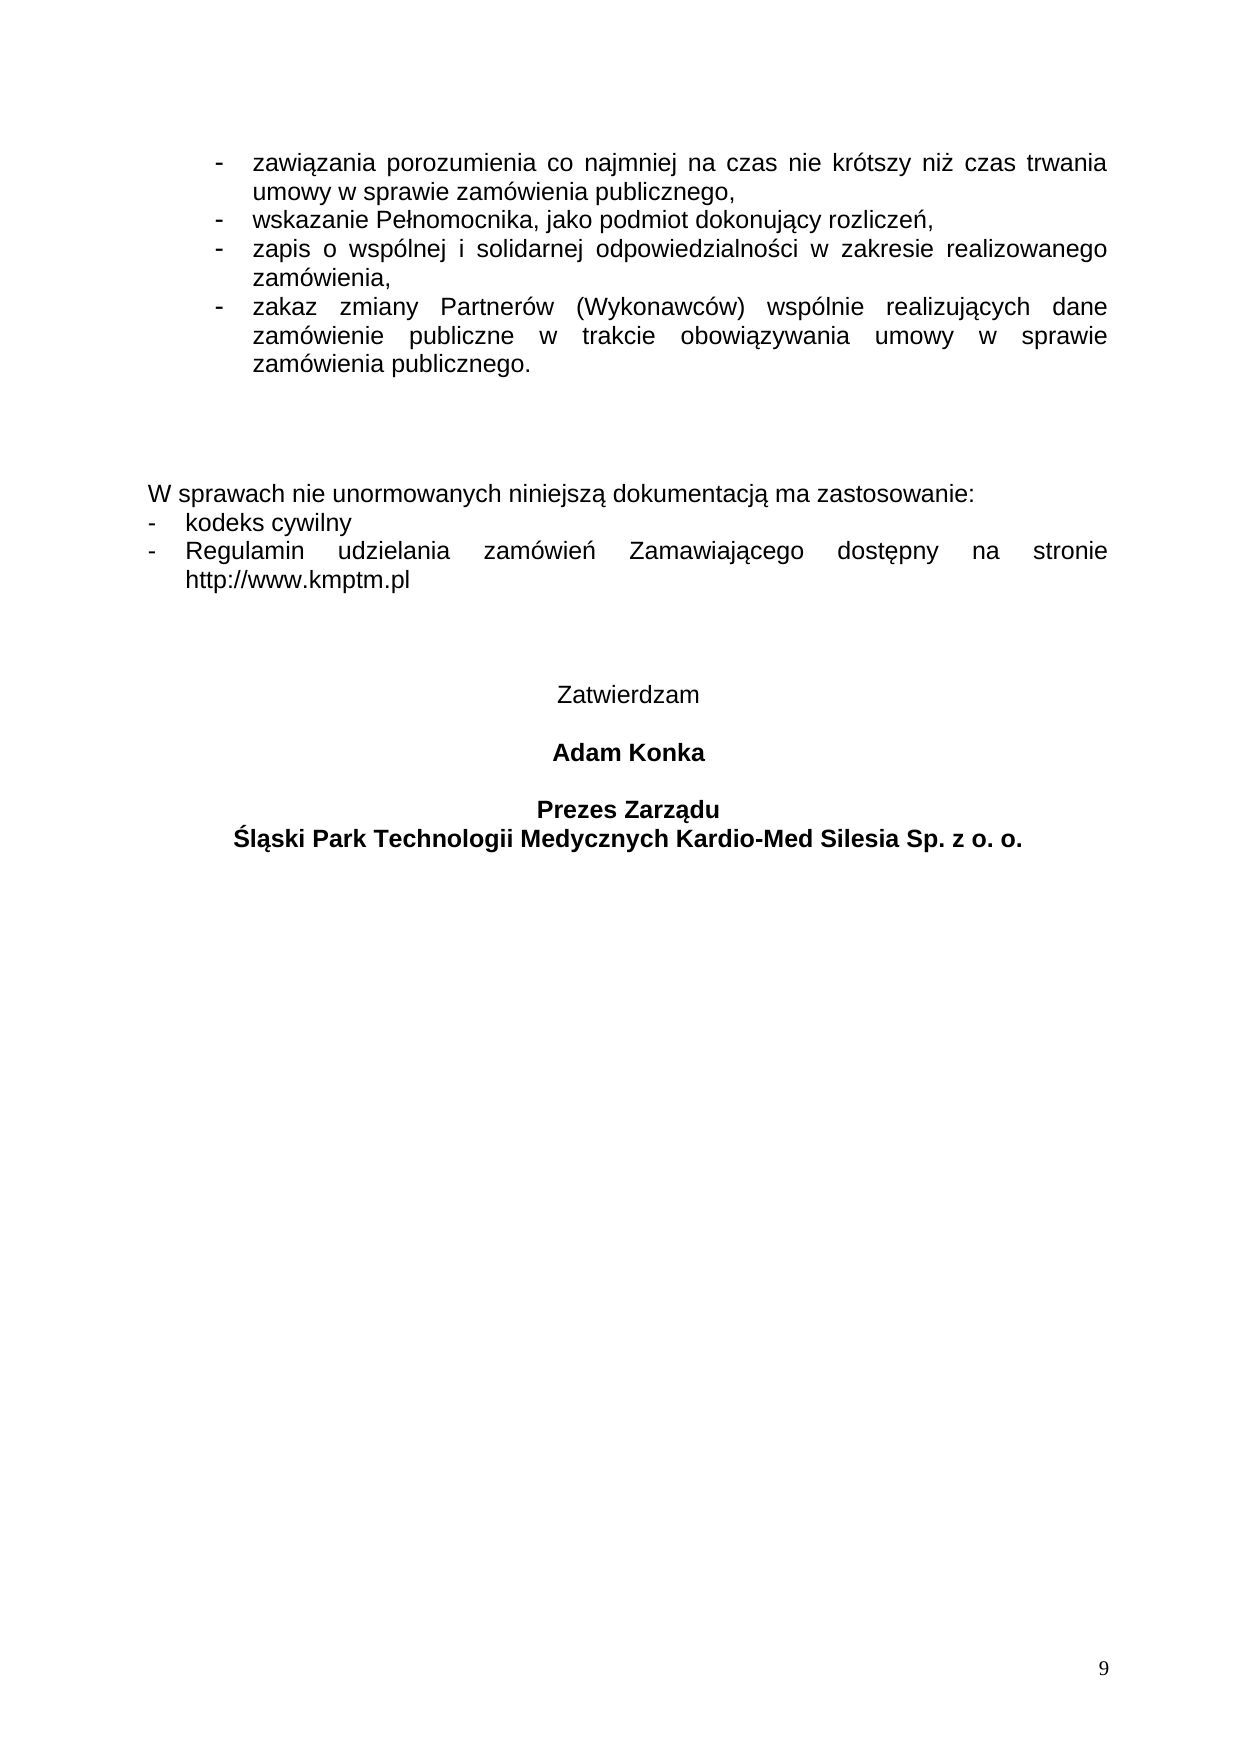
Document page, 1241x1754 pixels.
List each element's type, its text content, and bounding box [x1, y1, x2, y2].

text Zatwierdzam [148, 680, 1109, 709]
list Regulamin udzielania zamówień Zamawiającego dostępny na stronie http://www.kmptm.pl [148, 536, 1109, 594]
text W sprawach nie unormowanych niniejszą dokumentacją ma zastosowanie: [148, 479, 1109, 507]
text Śląski Park Technologii Medycznych Kardio-Med Silesia Sp. z o. o. [148, 824, 1109, 852]
text Prezes Zarządu [148, 795, 1109, 824]
list kodeks cywilny [148, 507, 1109, 536]
text Adam Konka [148, 737, 1109, 766]
list zapis o wspólnej i solidarnej odpowiedzialności w zakresie realizowanego zamówienia, [215, 234, 1109, 292]
list zakaz zmiany Partnerów (Wykonawców) wspólnie realizujących dane zamówienie publiczne w trakcie obowiązywania umowy w sprawie zamówienia publicznego. [215, 292, 1109, 378]
list wskazanie Pełnomocnika, jako podmiot dokonujący rozliczeń, [215, 205, 1109, 234]
list zawiązania porozumienia co najmniej na czas nie krótszy niż czas trwania umowy w sprawie zamówienia publicznego, [215, 148, 1109, 205]
